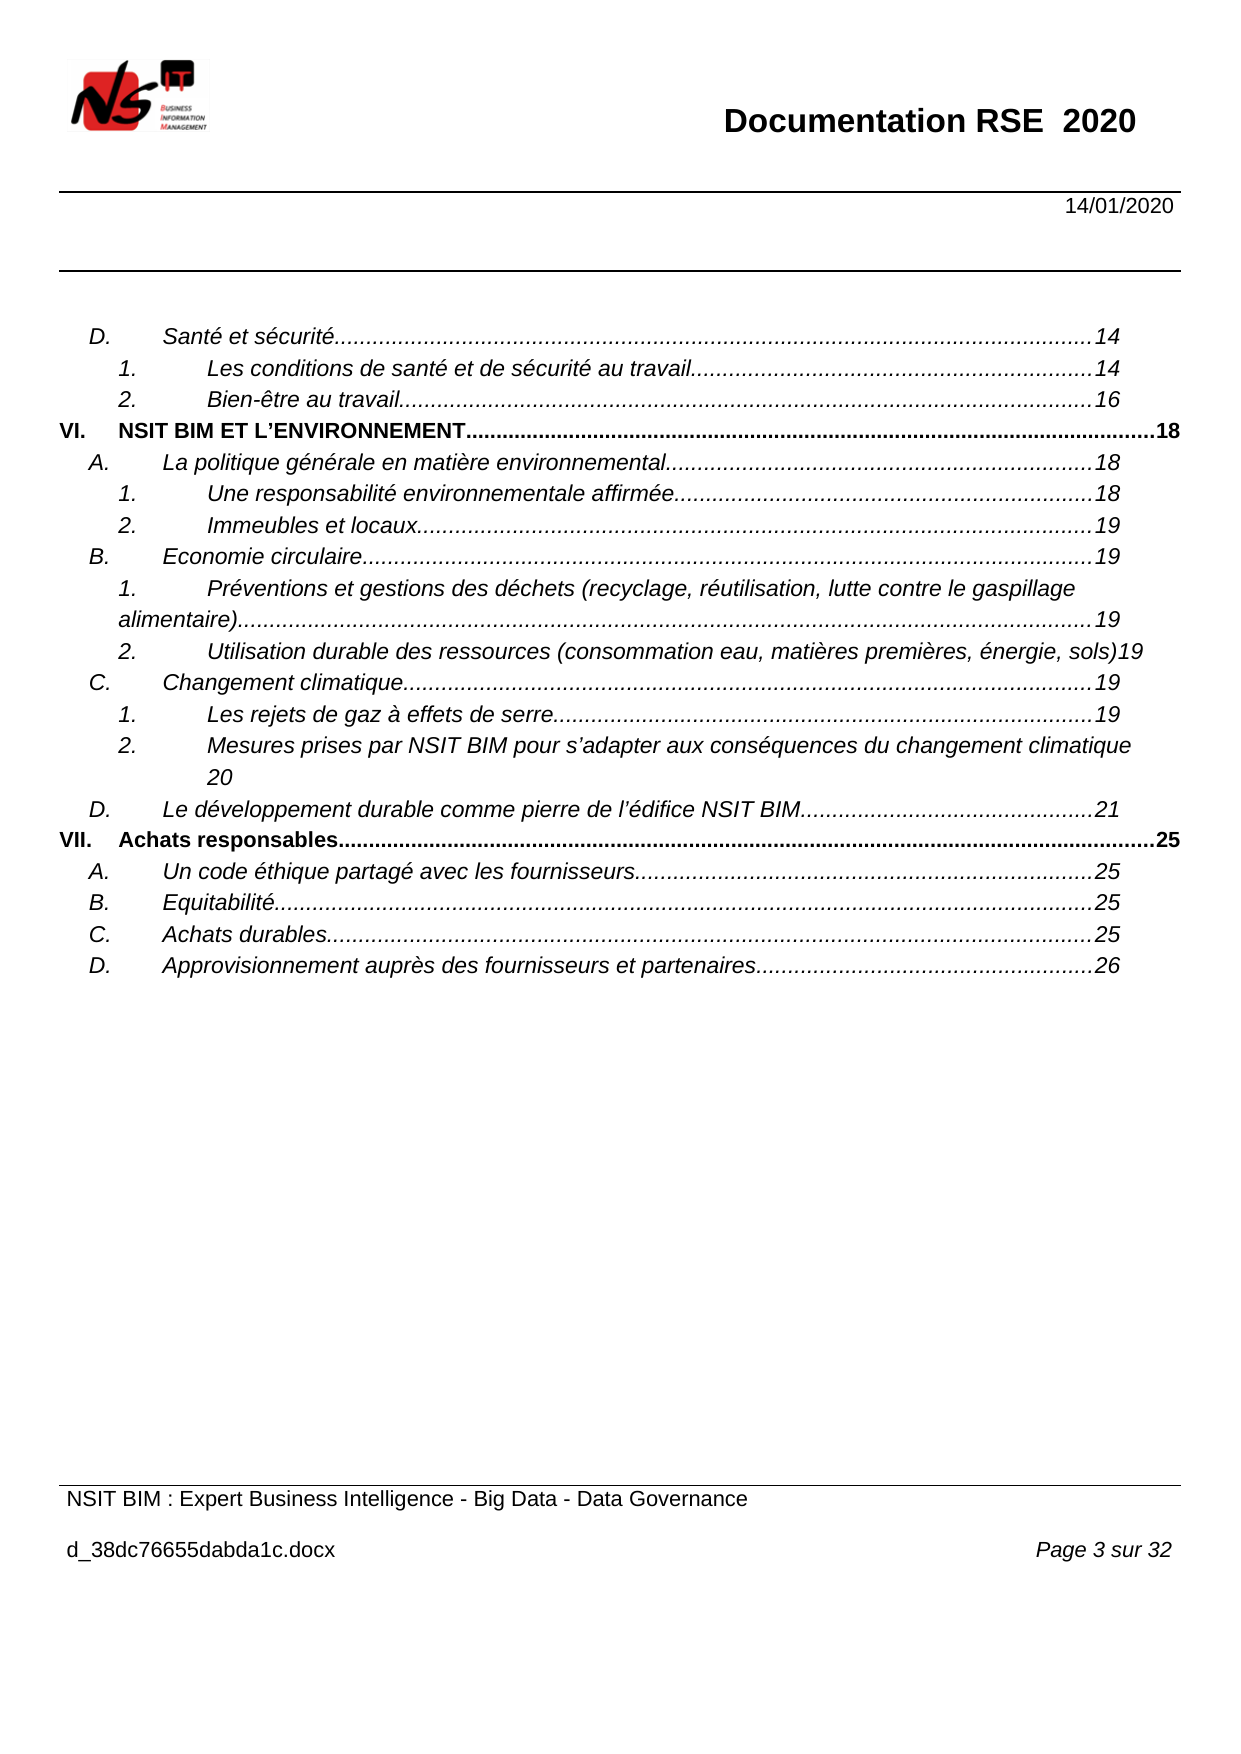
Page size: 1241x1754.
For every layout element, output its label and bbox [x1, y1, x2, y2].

picture [66, 59, 210, 133]
